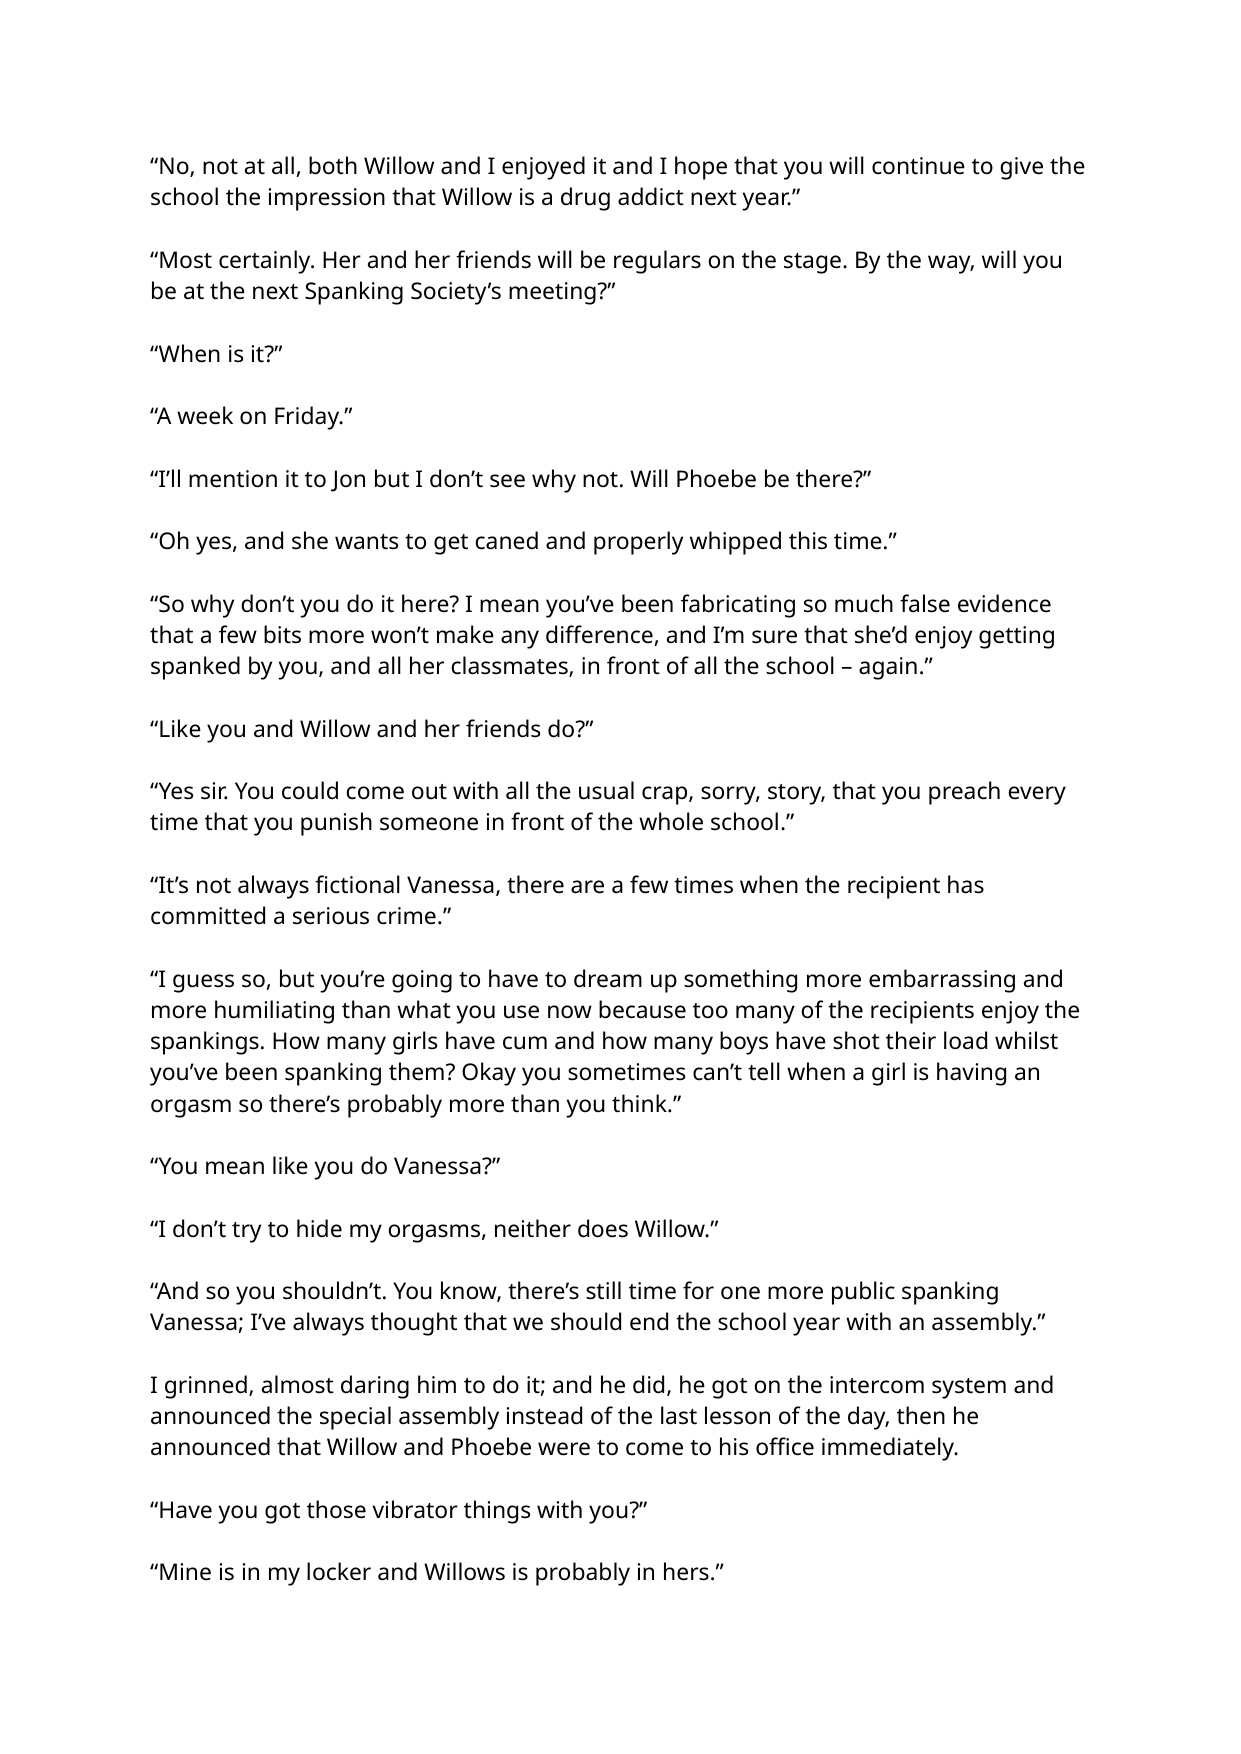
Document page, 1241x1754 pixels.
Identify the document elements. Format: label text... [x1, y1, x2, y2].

text “And so you shouldn’t. You know, there’s still time for one more public spanking Vanessa; I’ve always thought that we should end the school year with an assembly.” [150, 1275, 1090, 1337]
text “It’s not always fictional Vanessa, there are a few times when the recipient has committed a serious crime.” [150, 869, 1090, 931]
text “Oh yes, and she wants to get caned and properly whipped this time.” [150, 525, 1090, 556]
text “Yes sir. You could come out with all the usual crap, sorry, story, that you preach every time that you punish someone in front of the whole school.” [150, 775, 1090, 837]
text “I’ll mention it to Jon but I don’t see why not. Will Phoebe be there?” [150, 462, 1090, 494]
text “Mine is in my locker and Willows is probably in hers.” [150, 1556, 1090, 1587]
text I grinned, almost daring him to do it; and he did, he got on the intercom system and announced the special assembly instead of the last lesson of the day, then he announced that Willow and Phoebe were to come to his office immediately. [150, 1369, 1090, 1462]
text “Most certainly. Her and her friends will be regulars on the stage. By the way, will you be at the next Spanking Society’s meeting?” [150, 244, 1090, 306]
text “I don’t try to hide my orgasms, neither does Willow.” [150, 1212, 1090, 1244]
text “Have you got those vibrator things with you?” [150, 1494, 1090, 1525]
text “So why don’t you do it here? I mean you’ve been fabricating so much false evidence that a few bits more won’t make any difference, and I’m sure that she’d enjoy getting spanked by you, and all her classmates, in front of all the school – again.” [150, 587, 1090, 681]
text “A week on Friday.” [150, 400, 1090, 431]
text “I guess so, but you’re going to have to dream up something more embarrassing and more humiliating than what you use now because too many of the recipients enjoy the spankings. How many girls have cum and how many boys have shot their load whilst you’ve been spanking them? Okay you sometimes can’t tell when a girl is having an orgasm so there’s probably more than you think.” [150, 962, 1090, 1119]
text “You mean like you do Vanessa?” [150, 1150, 1090, 1181]
text “When is it?” [150, 337, 1090, 369]
text “No, not at all, both Willow and I enjoyed it and I hope that you will continue to give the school the impression that Willow is a drug addict next year.” [150, 150, 1090, 212]
text “Like you and Willow and her friends do?” [150, 712, 1090, 744]
